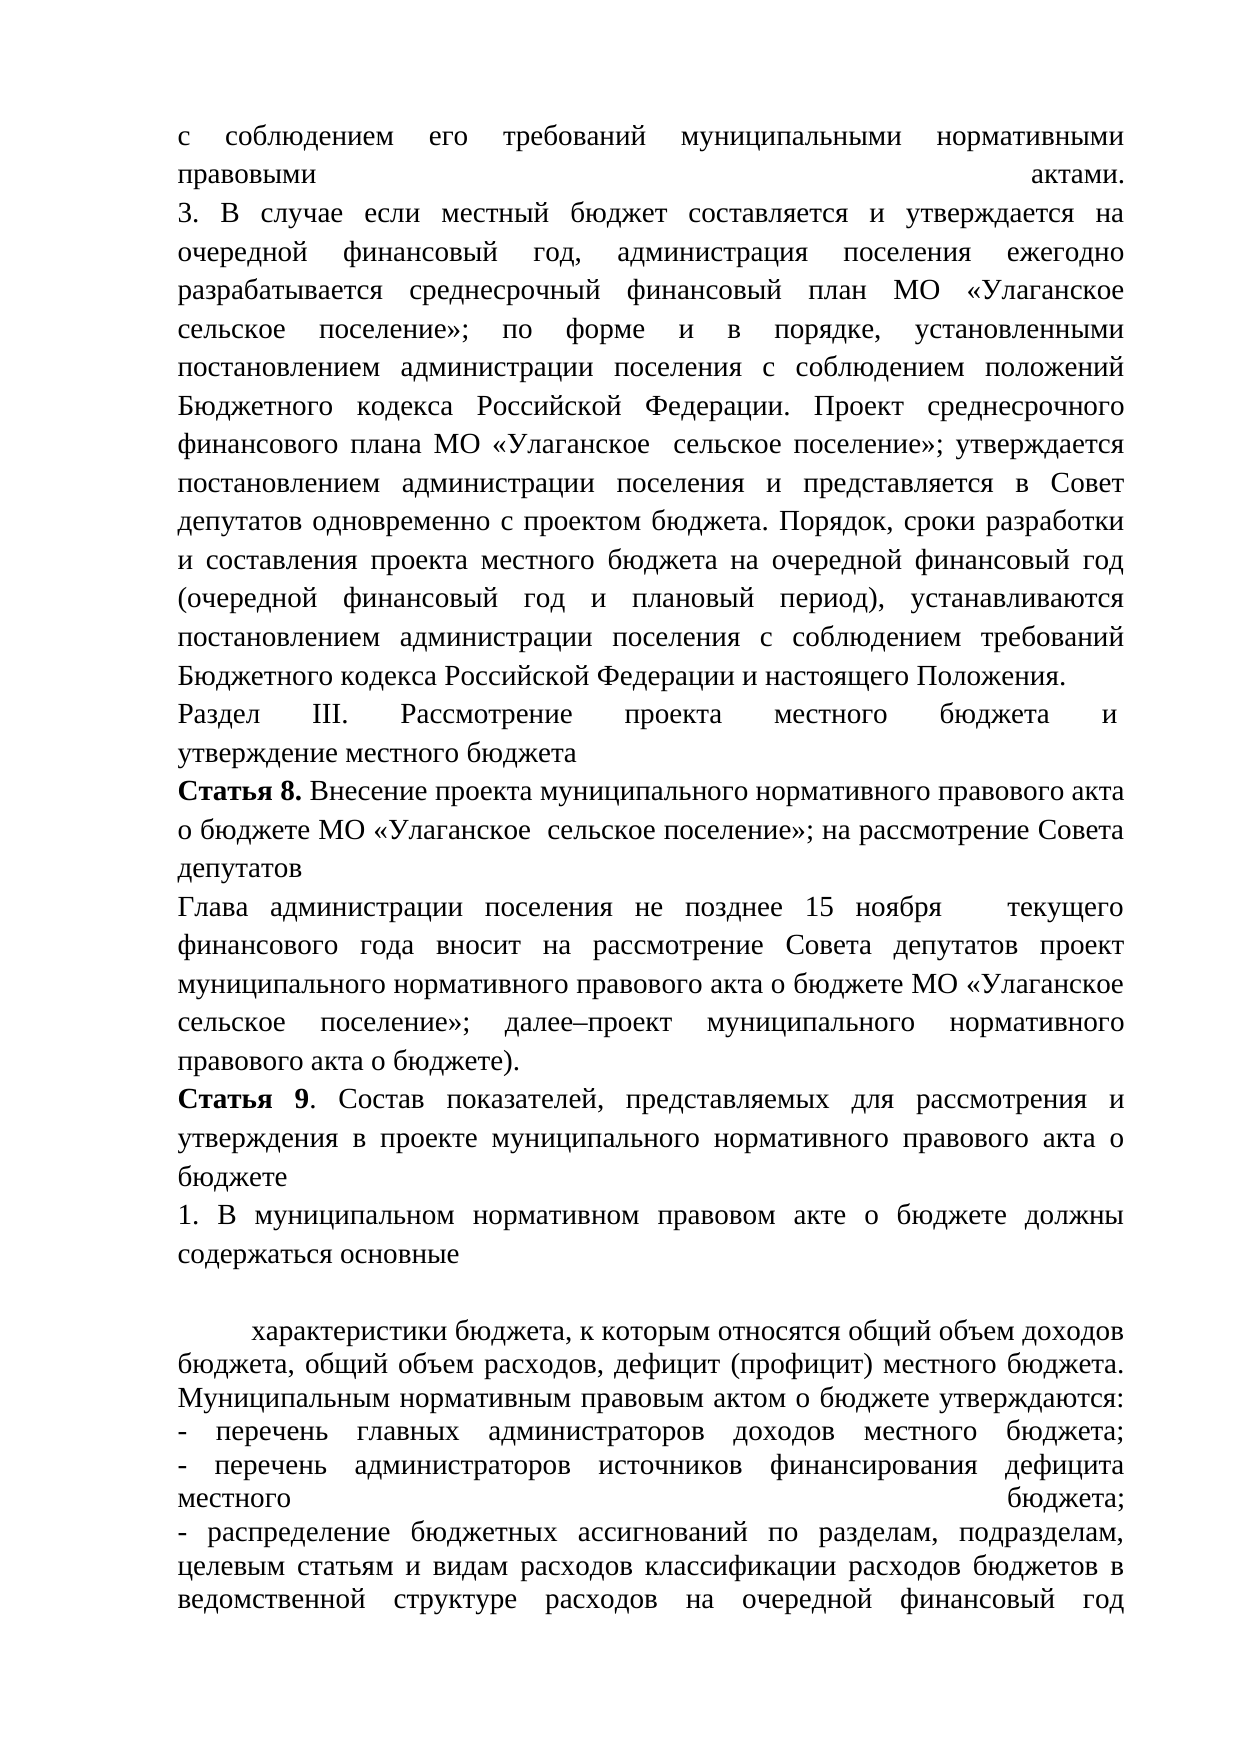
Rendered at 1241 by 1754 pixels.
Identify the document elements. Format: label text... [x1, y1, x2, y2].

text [177, 1313, 1125, 1615]
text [177, 118, 1125, 691]
text Статья 9. Состав показателей, представляемых для рассмотрения и утверждения в проекте муниципального нормативного правового акта о бюджете 1. В муниципальном нормативном правовом акте о бюджете должны содержаться основные [177, 1082, 1125, 1269]
text Статья 8. Внесение проекта муниципального нормативного правового акта о бюджете МО «Улаганское сельское поселение»; на рассмотрение Совета депутатов Глава администрации поселения не позднее 15 ноября текущего финансового года вносит на рассмотрение Совета депутатов проект муниципального нормативного правового акта о бюджете МО «Улаганское сельское поселение»; далее–проект муниципального нормативного правового акта о бюджете). [177, 773, 1125, 1077]
text Раздел III. Рассмотрение проекта местного бюджета и утверждение местного бюджета [177, 696, 1125, 768]
